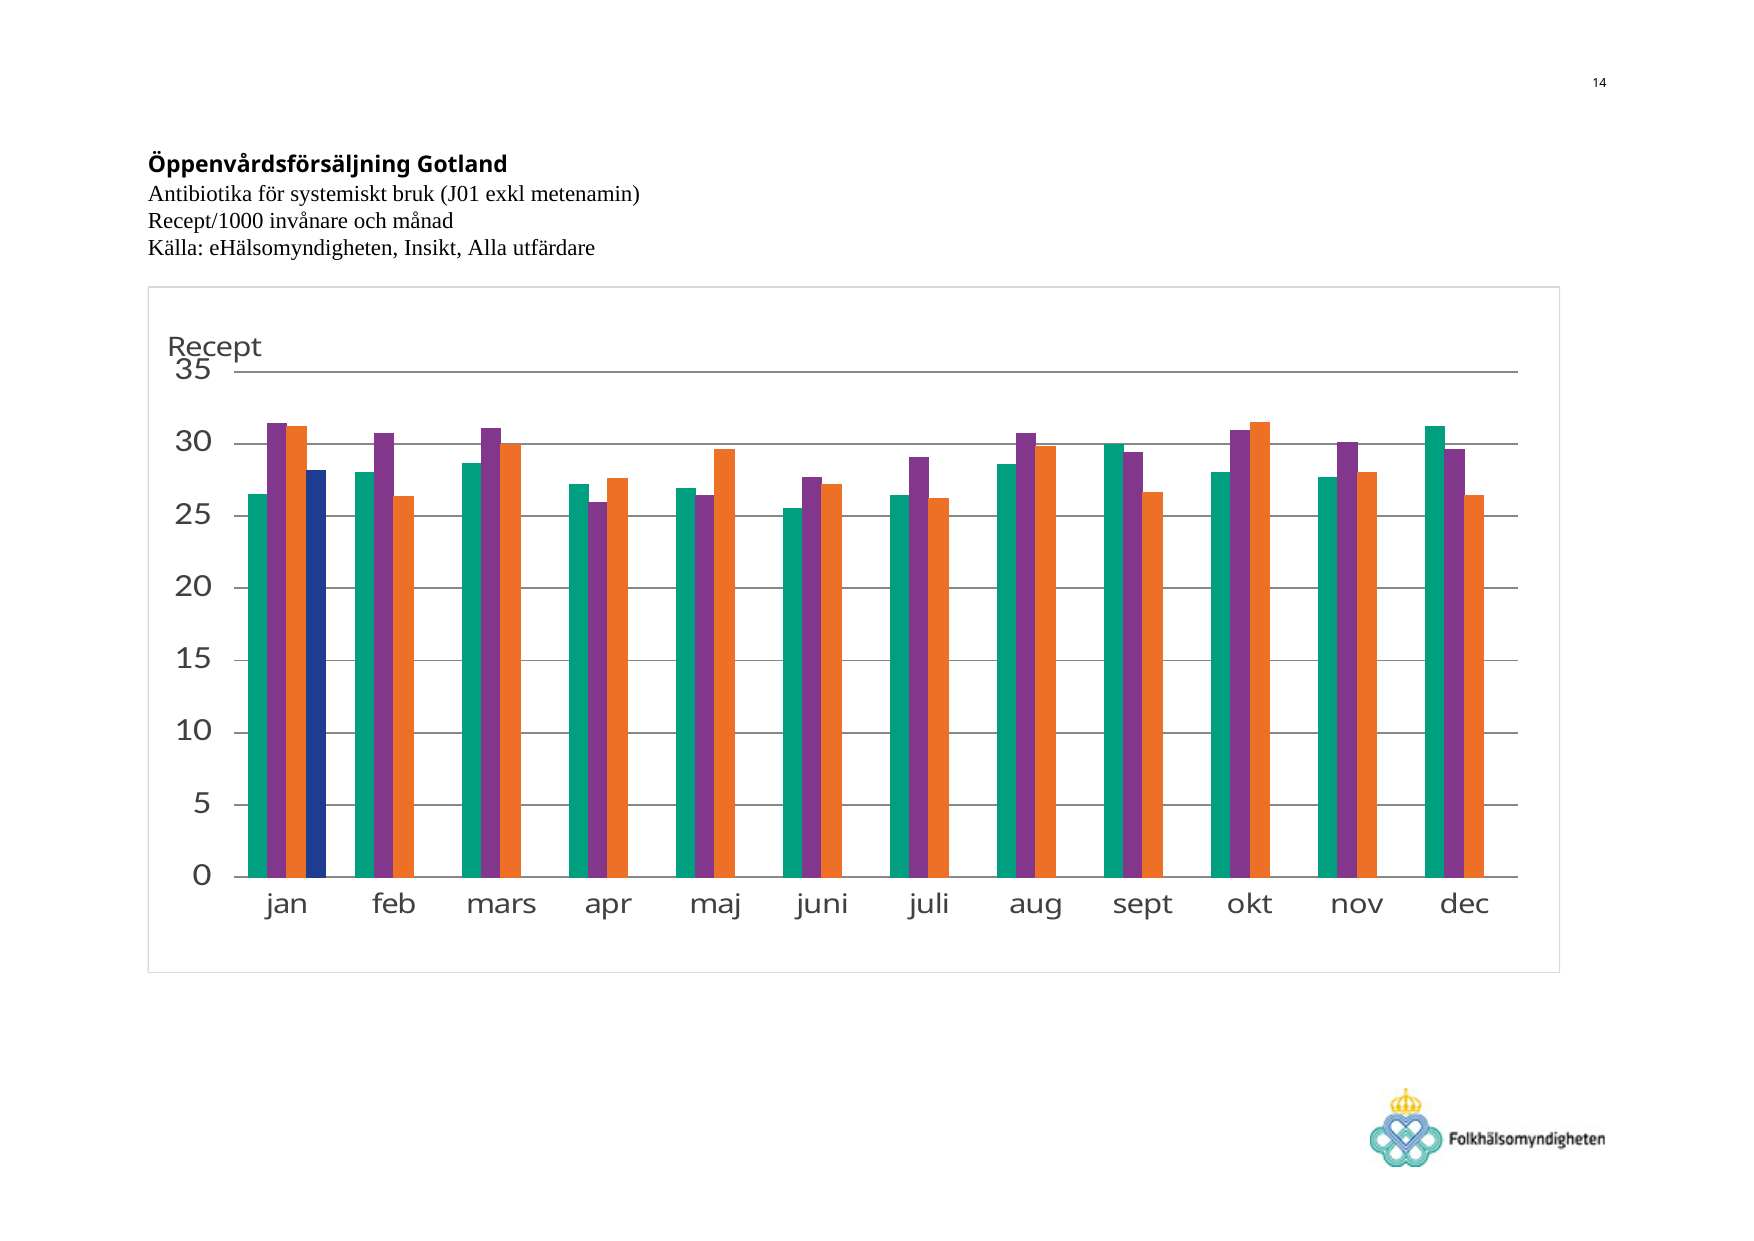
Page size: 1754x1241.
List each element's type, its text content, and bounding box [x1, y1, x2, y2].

text Källa: eHälsomyndigheten, Insikt, Alla utfärdare [148, 233, 1606, 260]
text Antibiotika för systemiskt bruk (J01 exkl metenamin) [148, 179, 1606, 206]
subtitle Öppenvårdsförsäljning Gotland [148, 148, 1606, 179]
text Recept/1000 invånare och månad [148, 206, 1606, 233]
picture [1370, 1088, 1605, 1167]
